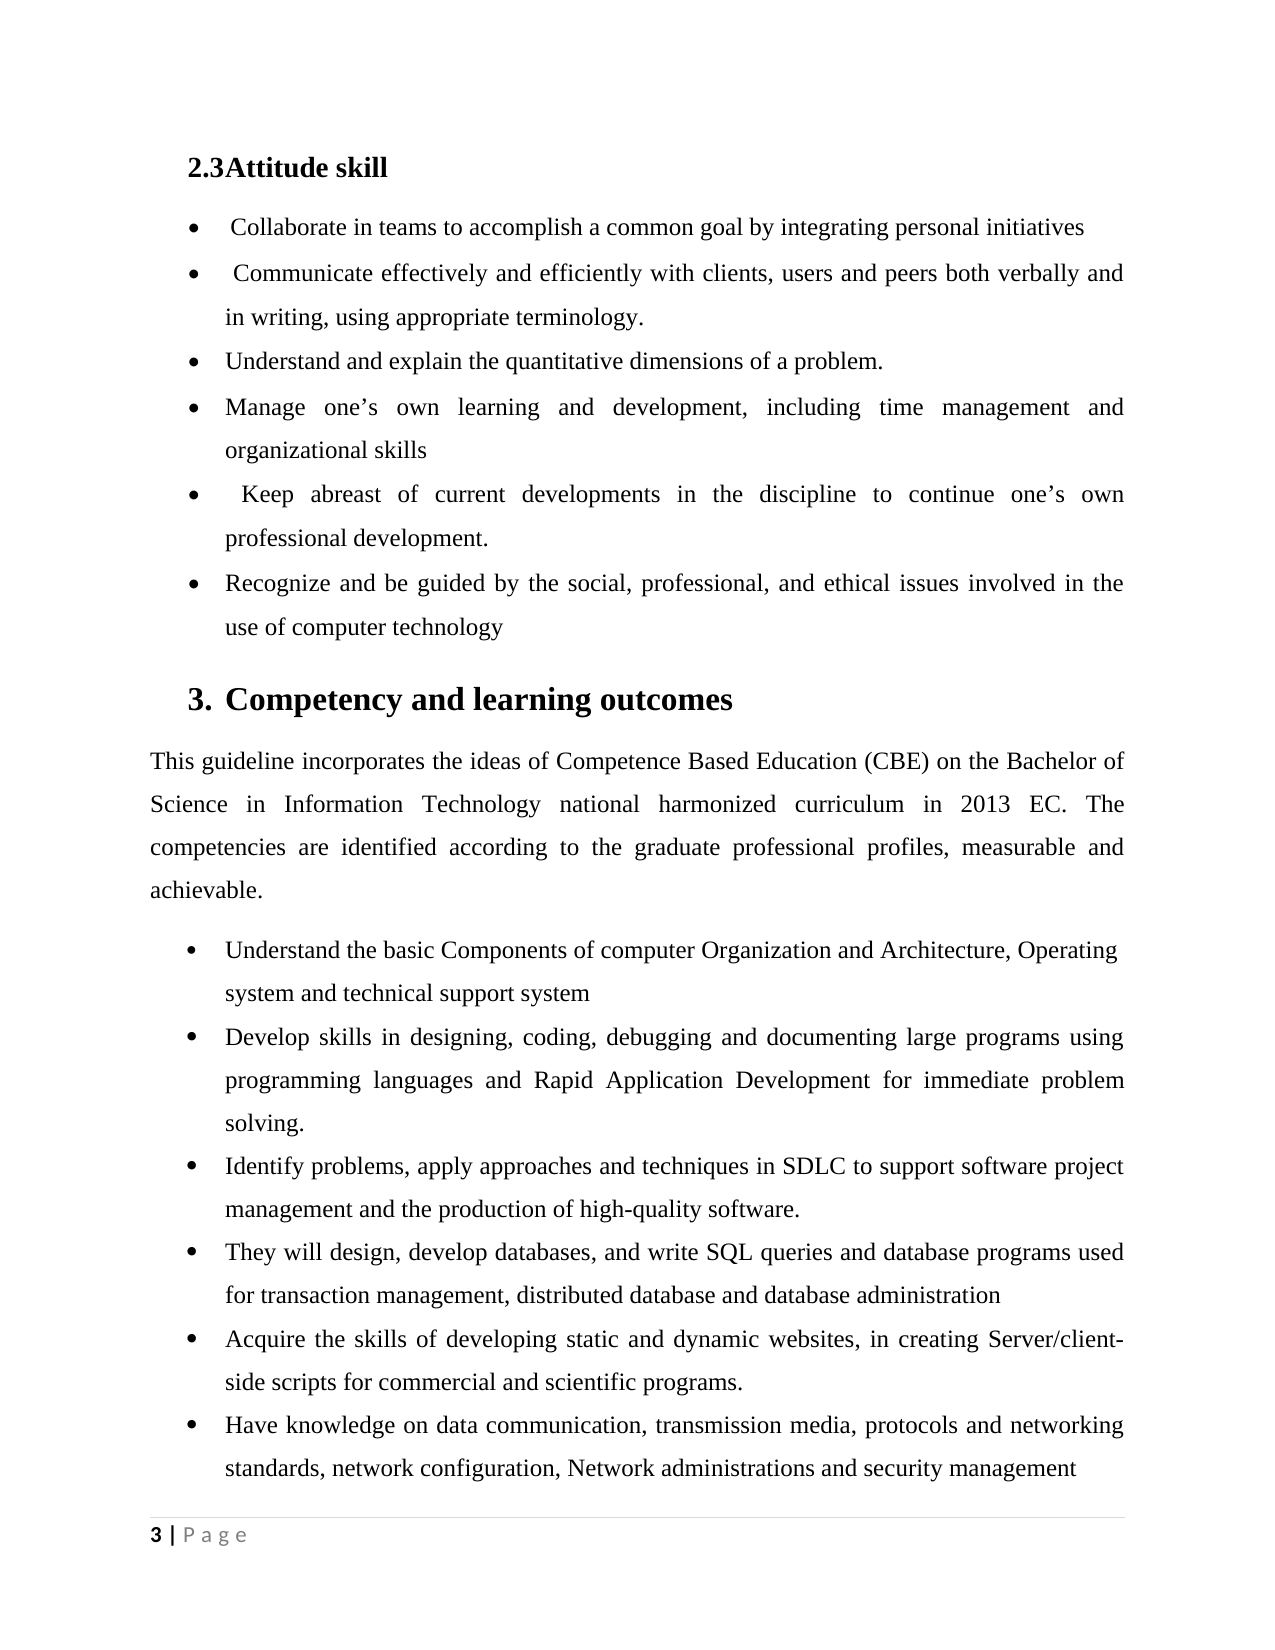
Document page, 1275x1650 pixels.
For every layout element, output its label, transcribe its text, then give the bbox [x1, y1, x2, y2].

list Keep abreast of current developments in the discipline to continue one’s own professional development. [187, 479, 1125, 552]
list Acquire the skills of developing static and dynamic websites, in creating Server/client-side scripts for commercial and scientific programs. [187, 1324, 1125, 1396]
list Have knowledge on data communication, transmission media, protocols and networking standards, network configuration, Network administrations and security management [187, 1410, 1125, 1482]
subtitle Competency and learning outcomes [187, 680, 1125, 718]
list They will design, develop databases, and write SQL queries and database programs used for transaction management, distributed database and database administration [187, 1237, 1125, 1309]
list Develop skills in designing, coding, debugging and documenting large programs using programming languages and Rapid Application Development for immediate problem solving. [187, 1022, 1125, 1137]
list Collaborate in teams to accomplish a common goal by integrating personal initiatives [187, 211, 1125, 242]
list Understand and explain the quantitative dimensions of a problem. [187, 345, 1125, 375]
list Manage one’s own learning and development, including time management and organizational skills [187, 391, 1125, 464]
subtitle Attitude skill [187, 150, 1125, 183]
text This guideline incorporates the ideas of Competence Based Education (CBE) on the Bachelor of Science in Information Technology national harmonized curriculum in 2013 EC. The competencies are identified according to the graduate professional profiles, measurable and achievable. [150, 746, 1125, 904]
list Recognize and be guided by the social, professional, and ethical issues involved in the use of computer technology [187, 567, 1125, 640]
list Understand the basic Components of computer Organization and Architecture, Operating system and technical support system [187, 935, 1125, 1007]
list Identify problems, apply approaches and techniques in SDLC to support software project management and the production of high-quality software. [187, 1151, 1125, 1223]
list Communicate effectively and efficiently with clients, users and peers both verbally and in writing, using appropriate terminology. [187, 257, 1125, 331]
